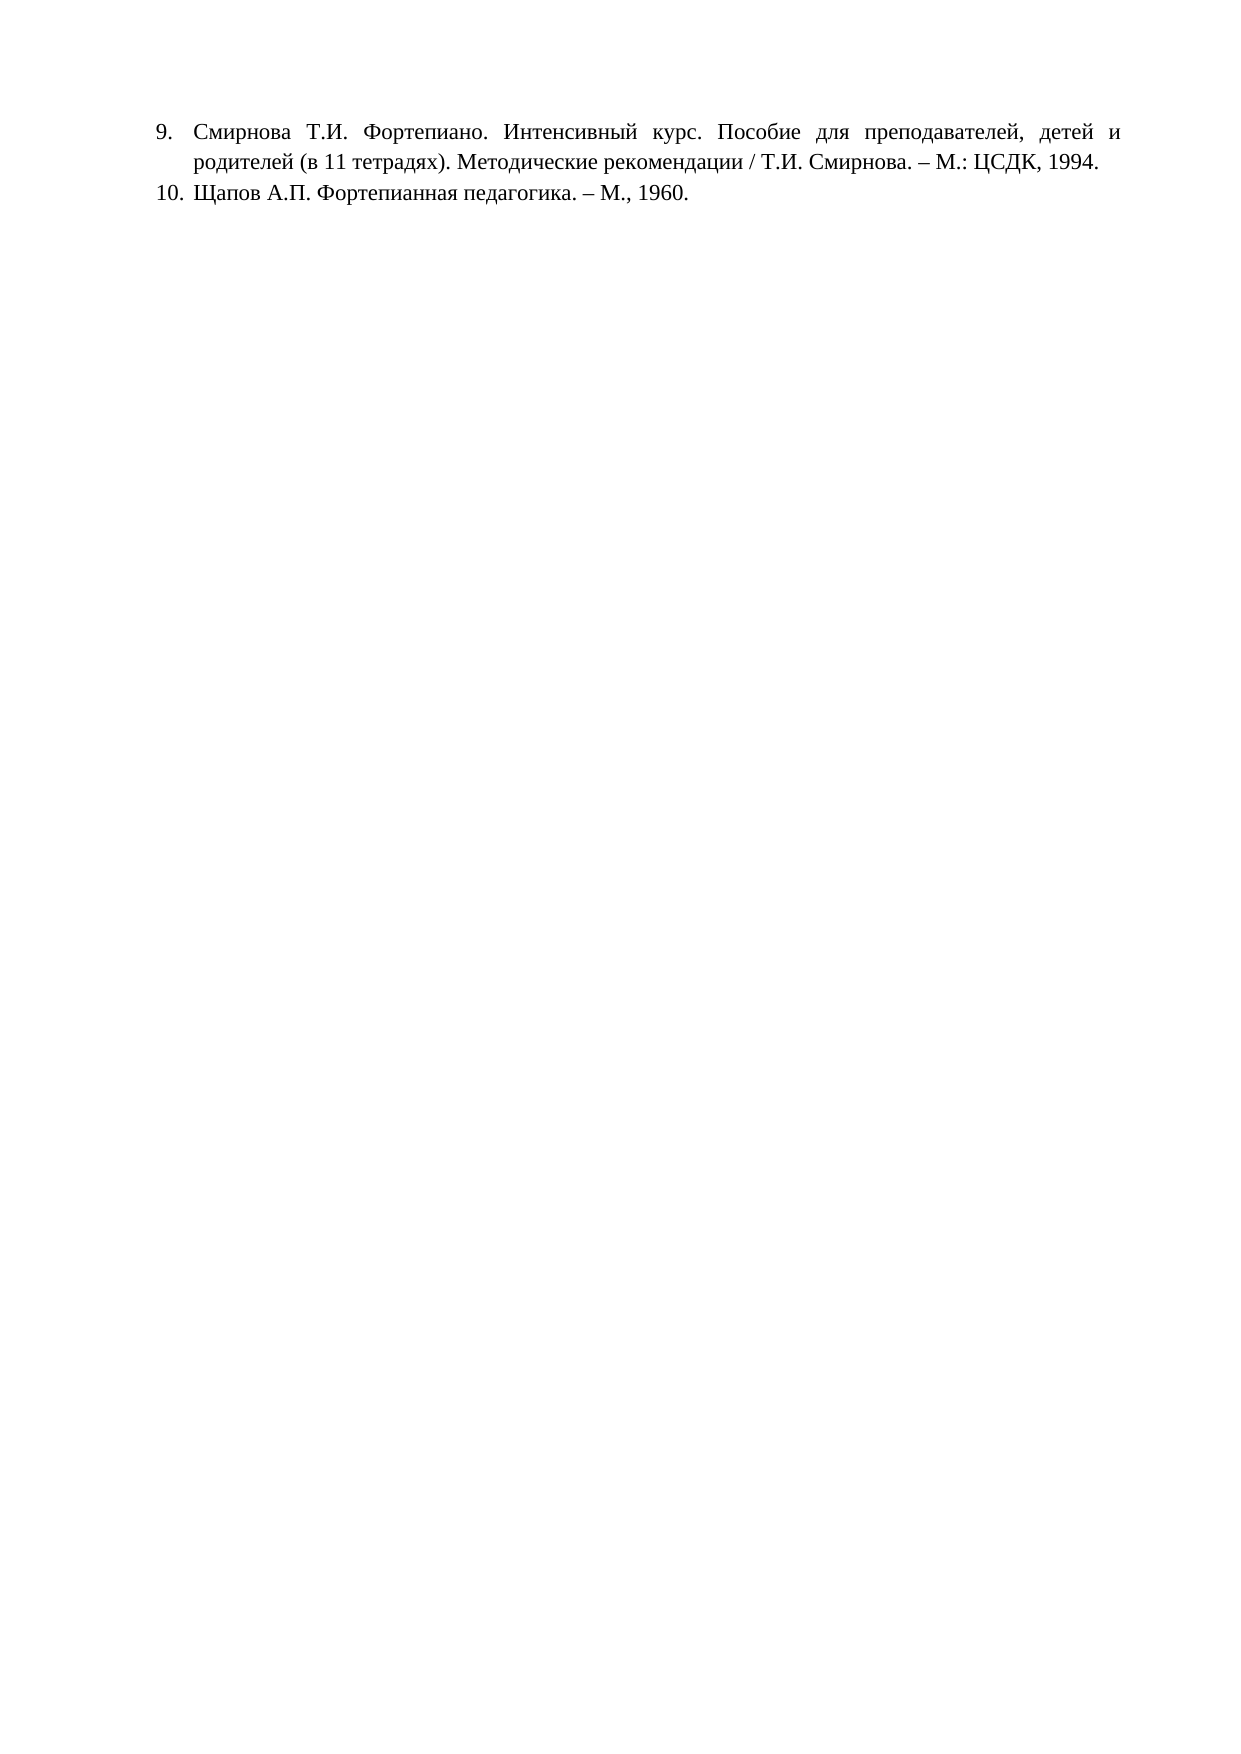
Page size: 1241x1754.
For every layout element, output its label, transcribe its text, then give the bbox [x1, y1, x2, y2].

list Щапов А.П. Фортепианная педагогика. – М., 1960. [156, 178, 1122, 205]
list Смирнова Т.И. Фортепиано. Интенсивный курс. Пособие для преподавателей, детей и родителей (в 11 тетрадях). Методические рекомендации / Т.И. Смирнова. – М.: ЦСДК, 1994. [156, 118, 1122, 175]
